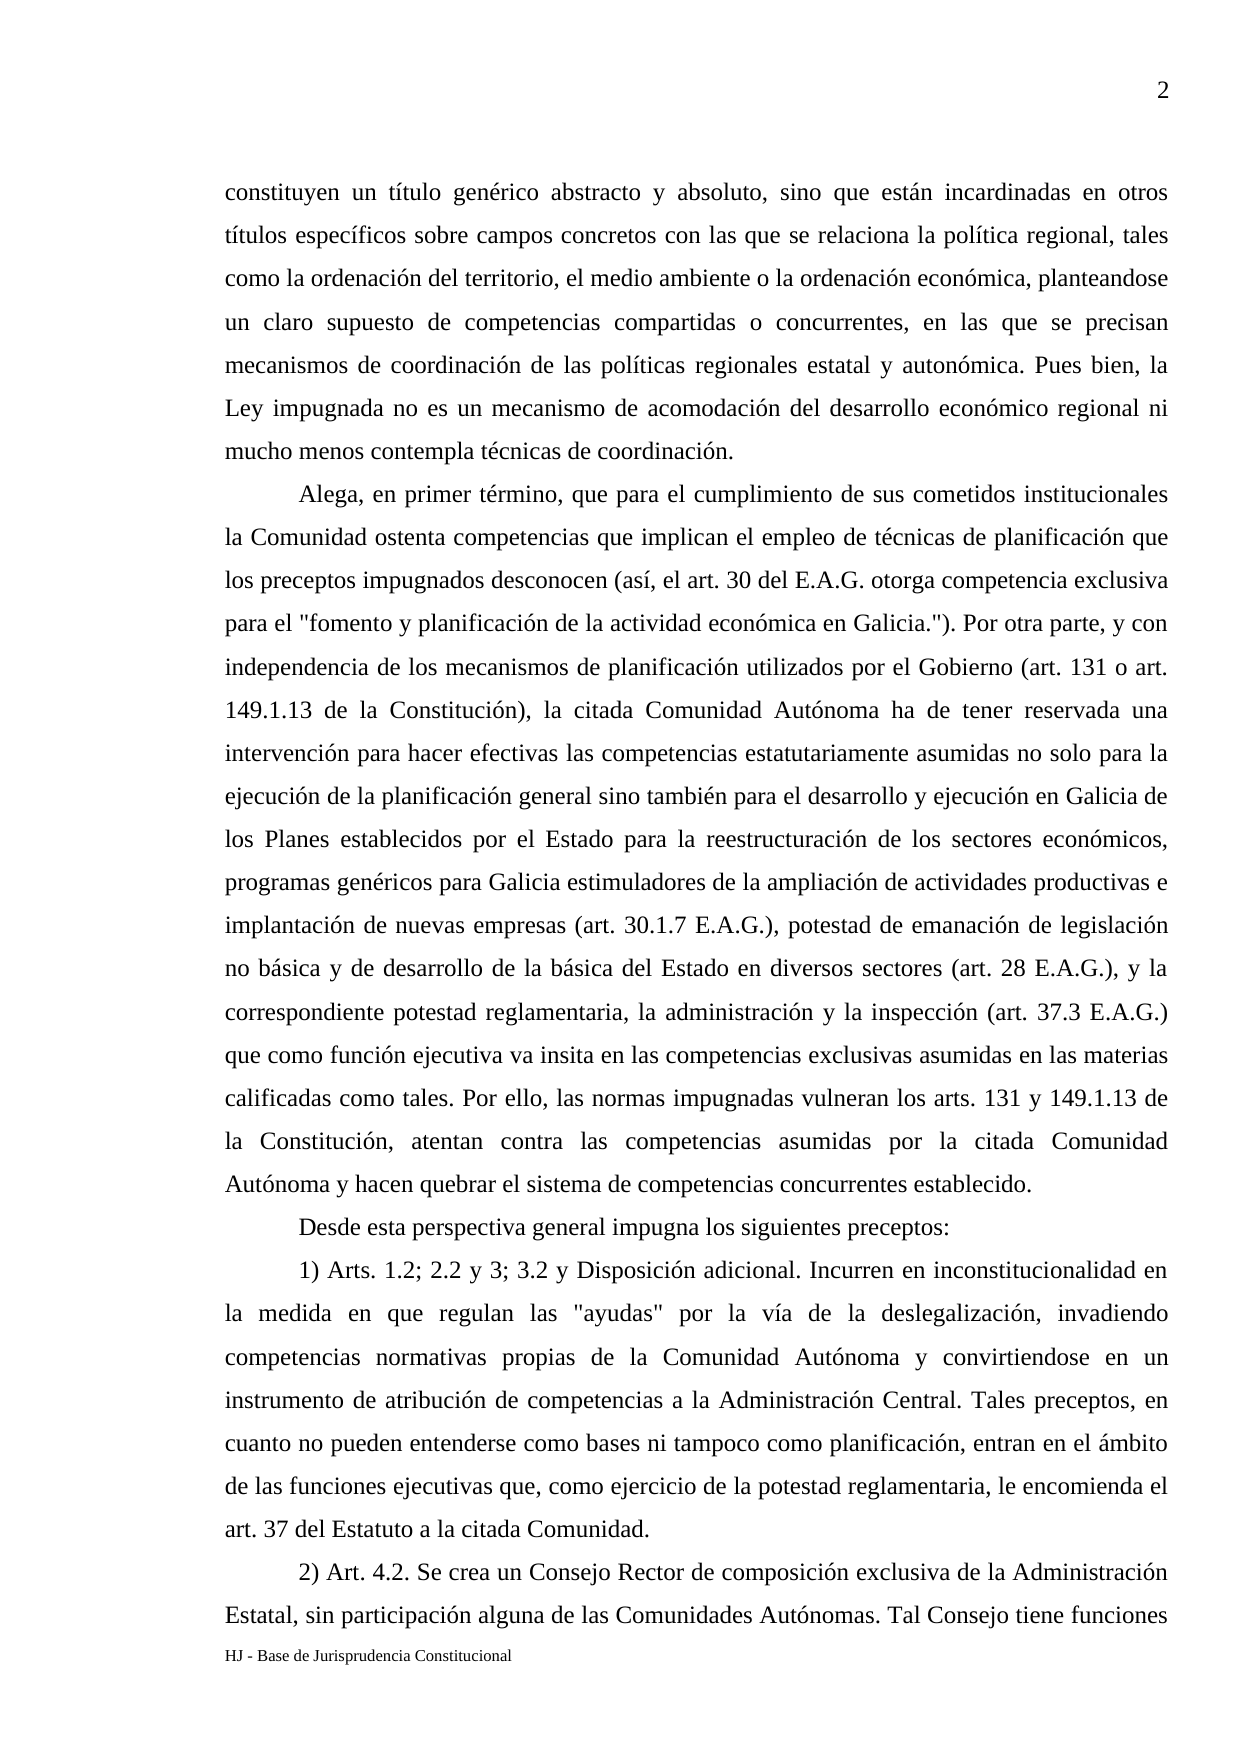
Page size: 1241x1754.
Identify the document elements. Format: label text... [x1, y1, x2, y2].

text Desde esta perspectiva general impugna los siguientes preceptos: [224, 1212, 1169, 1241]
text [224, 177, 1169, 465]
text Alega, en primer término, que para el cumplimiento de sus cometidos institucionales la Comunidad ostenta competencias que implican el empleo de técnicas de planificación que los preceptos impugnados desconocen (así, el art. 30 del E.A.G. otorga competencia exclusiva para el "fomento y planificación de la actividad económica en Galicia."). Por otra parte, y con independencia de los mecanismos de planificación utilizados por el Gobierno (art. 131 o art. 149.1.13 de la Constitución), la citada Comunidad Autónoma ha de tener reservada una intervención para hacer efectivas las competencias estatutariamente asumidas no solo para la ejecución de la planificación general sino también para el desarrollo y ejecución en Galicia de los Planes establecidos por el Estado para la reestructuración de los sectores económicos, programas genéricos para Galicia estimuladores de la ampliación de actividades productivas e implantación de nuevas empresas (art. 30.1.7 E.A.G.), potestad de emanación de legislación no básica y de desarrollo de la básica del Estado en diversos sectores (art. 28 E.A.G.), y la correspondiente potestad reglamentaria, la administración y la inspección (art. 37.3 E.A.G.) que como función ejecutiva va insita en las competencias exclusivas asumidas en las materias calificadas como tales. Por ello, las normas impugnadas vulneran los arts. 131 y 149.1.13 de la Constitución, atentan contra las competencias asumidas por la citada Comunidad Autónoma y hacen quebrar el sistema de competencias concurrentes establecido. [224, 479, 1169, 1198]
text 1) Arts. 1.2; 2.2 y 3; 3.2 y Disposición adicional. Incurren en inconstitucionalidad en la medida en que regulan las "ayudas" por la vía de la deslegalización, invadiendo competencias normativas propias de la Comunidad Autónoma y convirtiendose en un instrumento de atribución de competencias a la Administración Central. Tales preceptos, en cuanto no pueden entenderse como bases ni tampoco como planificación, entran en el ámbito de las funciones ejecutivas que, como ejercicio de la potestad reglamentaria, le encomienda el art. 37 del Estatuto a la citada Comunidad. [224, 1255, 1169, 1543]
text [224, 1557, 1169, 1629]
